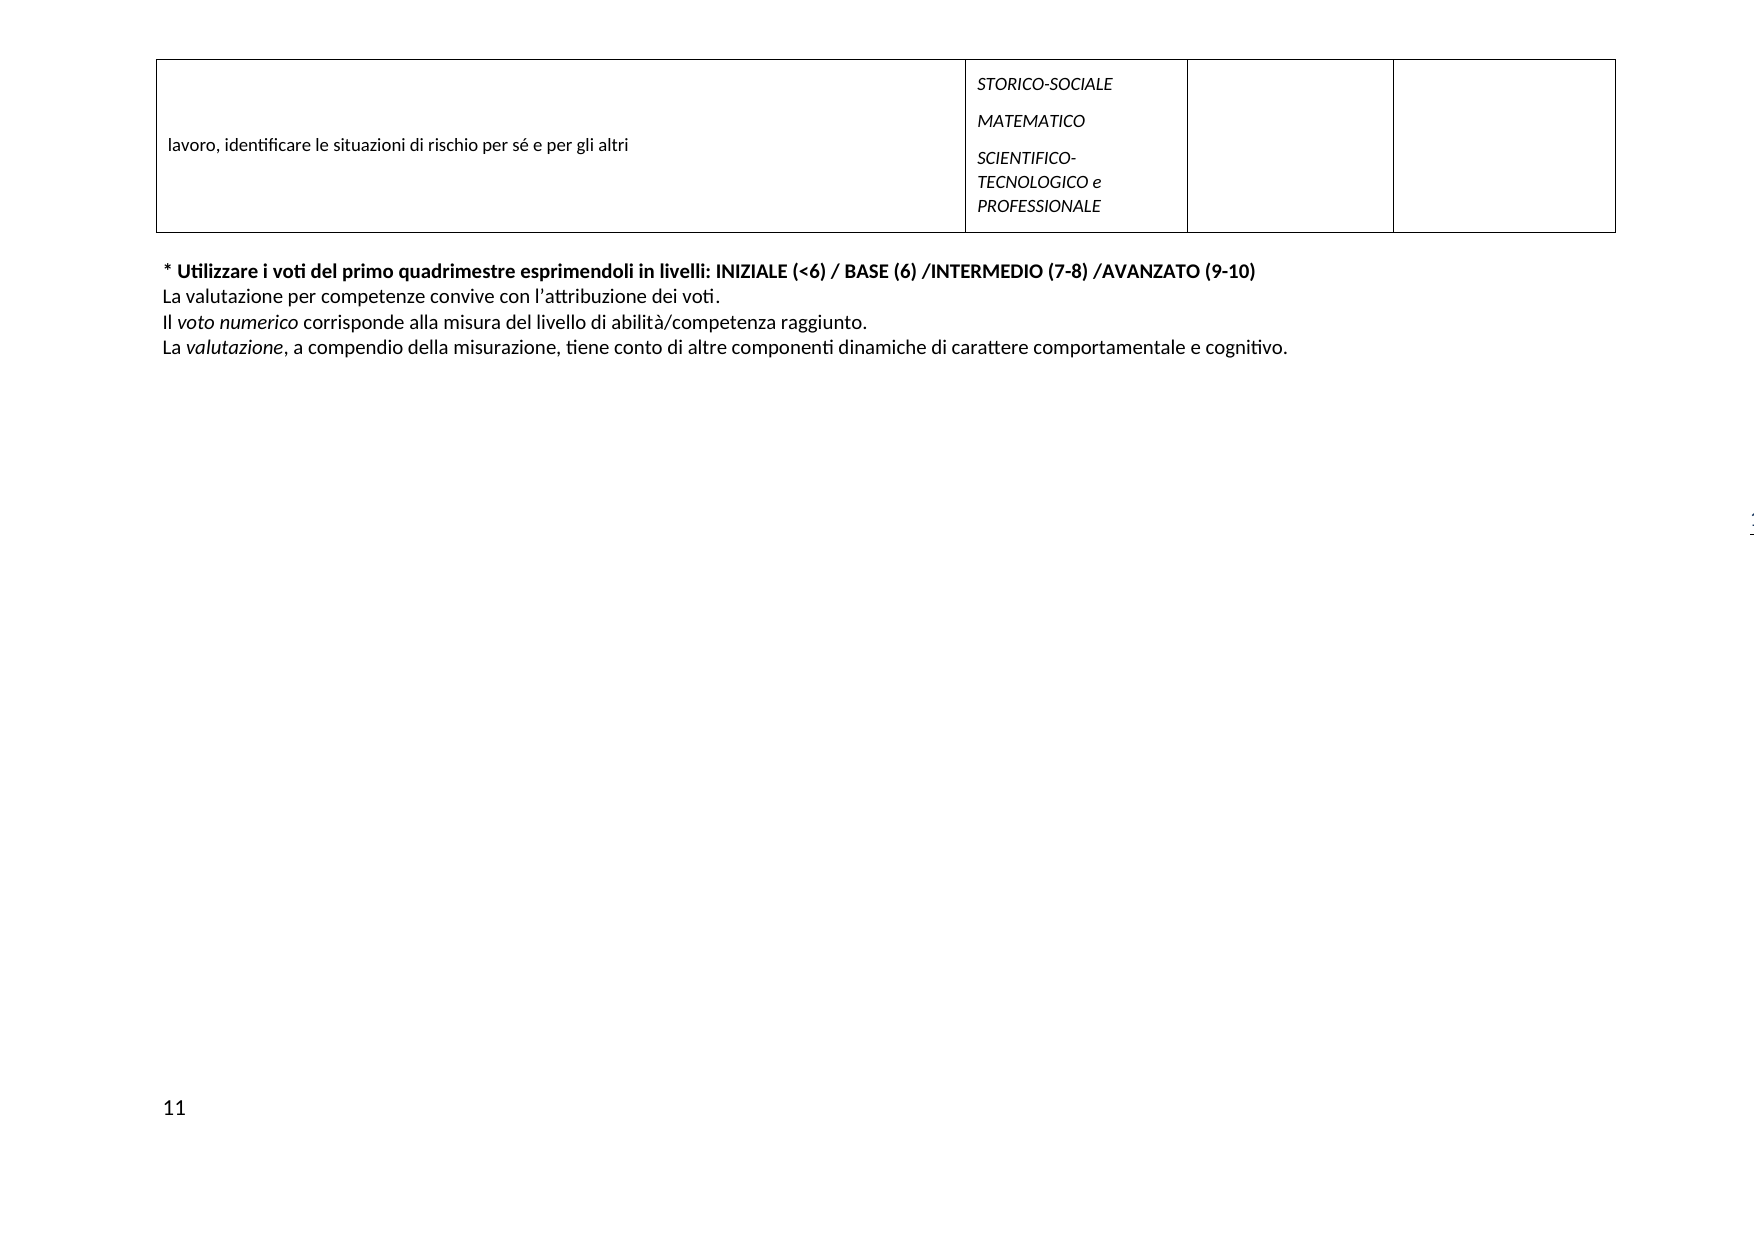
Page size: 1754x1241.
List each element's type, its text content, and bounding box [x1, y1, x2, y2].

table_cell [1188, 60, 1393, 232]
text La valutazione, a compendio della misurazione, tiene conto di altre componenti dinamiche di carattere comportamentale e cognitivo. [162, 334, 1545, 360]
text Il voto numerico corrisponde alla misura del livello di abilità/competenza raggiunto. [162, 309, 1545, 334]
table_cell [1394, 60, 1615, 232]
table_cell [966, 60, 1187, 232]
text La valutazione per competenze convive con l’attribuzione dei voti. [162, 283, 1545, 309]
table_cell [157, 60, 965, 232]
text * Utilizzare i voti del primo quadrimestre esprimendoli in livelli: INIZIALE (<6) / BASE (6) /INTERMEDIO (7-8) /AVANZATO (9-10) [162, 258, 1545, 283]
